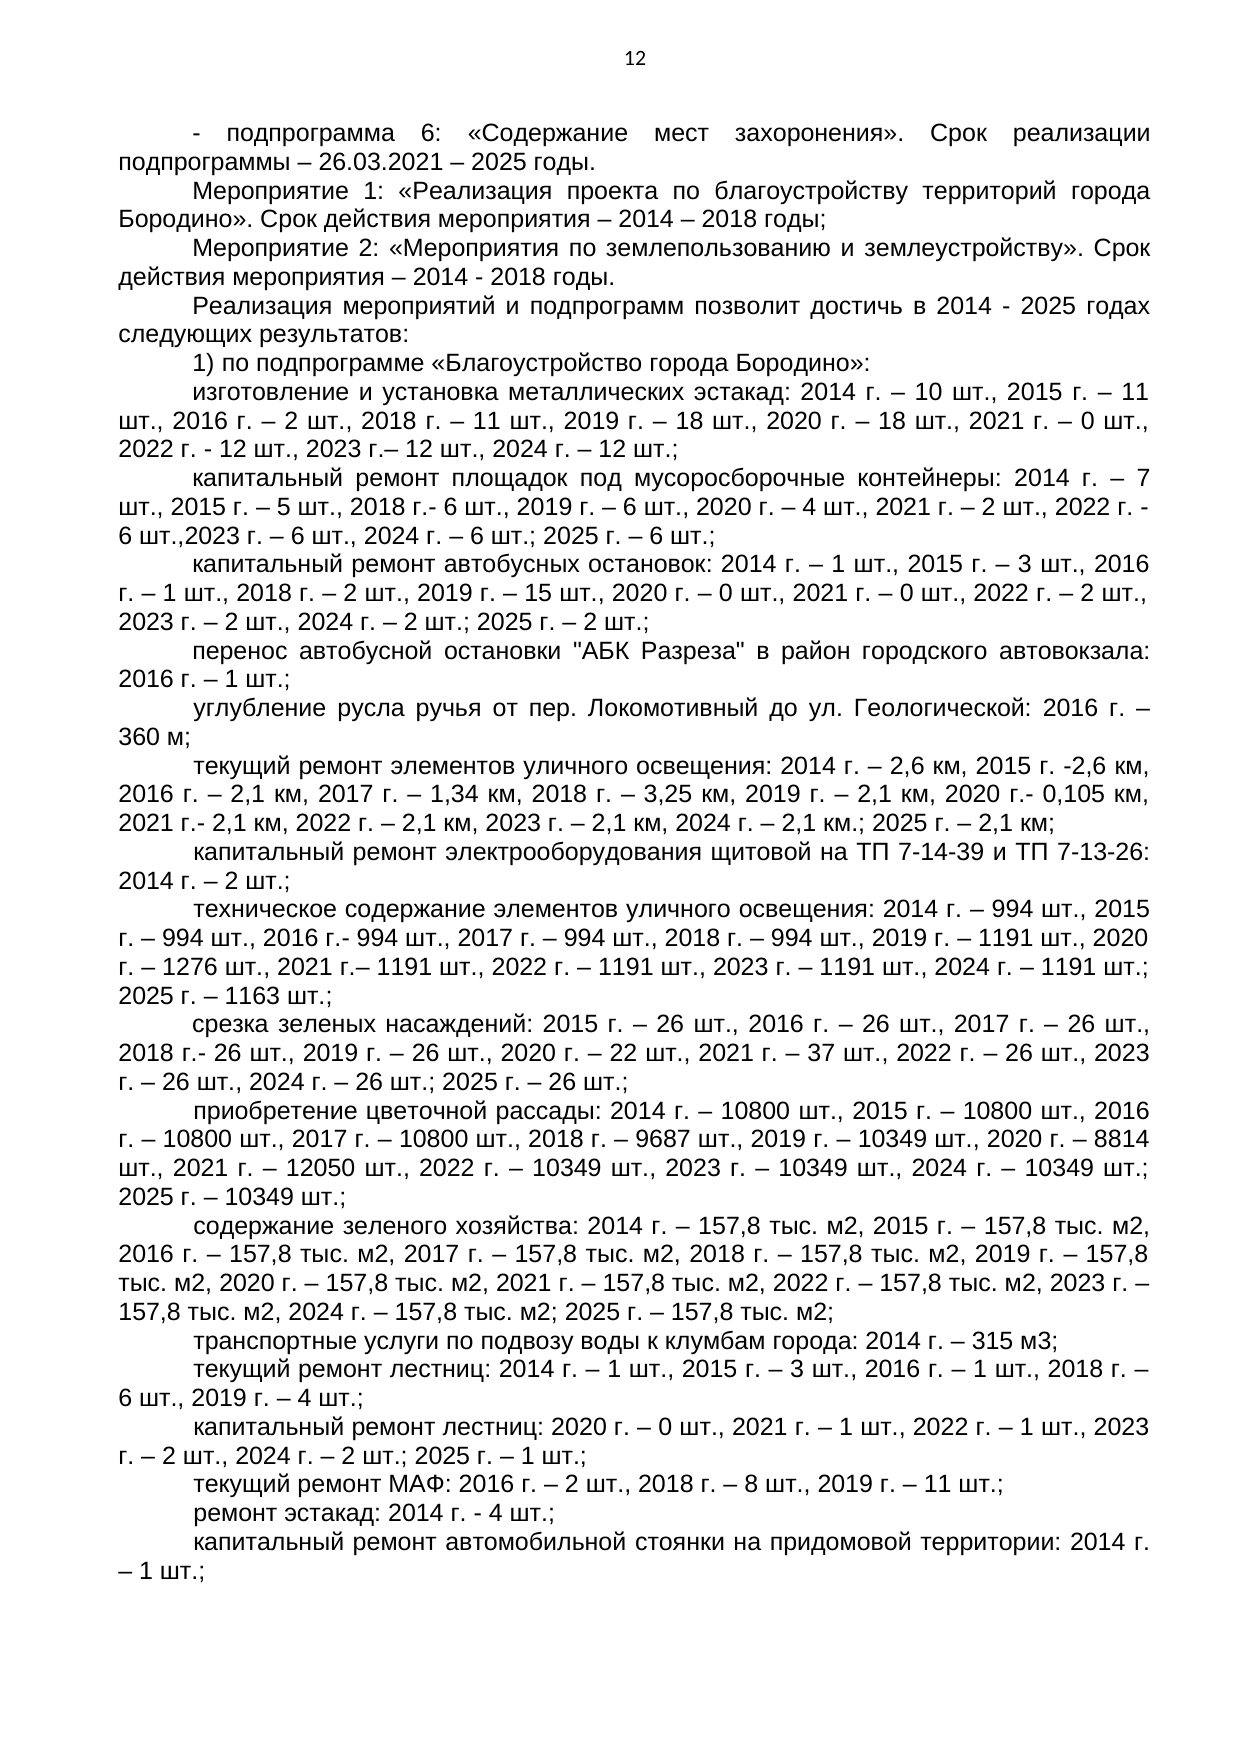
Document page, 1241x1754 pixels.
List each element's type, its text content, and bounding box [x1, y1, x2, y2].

text текущий ремонт МАФ: . – 2 шт., . – 8 шт., . – 11 шт.; [118, 1469, 1152, 1498]
list по подпрограмме «Благоустройство города Бородино»: [118, 348, 1152, 377]
text ремонт эстакад: . - 4 шт.; [118, 1498, 1152, 1527]
text Мероприятие 2: «Мероприятия по землепользованию и землеустройству». Срок действия мероприятия – 2014 - 2018 годы. [118, 233, 1152, 291]
text капитальный ремонт автобусных остановок: . – 1 шт., . – 3 шт., . – 1 шт., . – 2 шт., . – 15 шт., . – 0 шт., . – 0 шт., . – 2 шт., . – 2 шт., 2024 г. – 2 шт.; 2025 г. – 2 шт.; [118, 549, 1152, 636]
text текущий ремонт лестниц: . – 1 шт., . – 3 шт., . – 1 шт., . – 6 шт., . – 4 шт.; [118, 1354, 1152, 1412]
text техническое содержание элементов уличного освещения: . – 994 шт., . – 994 шт., .- 994 шт., . – 994 шт., . – 994 шт., . – 1191 шт., . – 1276 шт., .– 1191 шт., . – 1191 шт., . – 1191 шт., 2024 г. – 1191 шт.; 2025 г. – 1163 шт.; [118, 894, 1152, 1009]
text углубление русла ручья от пер. Локомотивный до ул. Геологической: . – ; [118, 693, 1152, 751]
text приобретение цветочной рассады: . – 10800 шт., . – 10800 шт., . – 10800 шт., . – 10800 шт., . – 9687 шт., . – 10349 шт., . – 8814 шт., . – 12050 шт., . – 10349 шт., . – 10349 шт., 2024 г. – 10349 шт.; 2025 г. – 10349 шт.; [118, 1096, 1152, 1211]
text содержание зеленого хозяйства: . – 157,8 тыс. м2, . – 157,8 тыс. м2, . – 157,8 тыс. м2, . – 157,8 тыс. м2, . – 157,8 тыс. м2, . – 157,8 тыс. м2, . – 157,8 тыс. м2, . – 157,8 тыс. м2, . – 157,8 тыс. м2, . – 157,8 тыс. м2, 2024 г. – 157,8 тыс. м2; 2025 г. – 157,8 тыс. м2; [118, 1211, 1152, 1326]
text изготовление и установка металлических эстакад: . – 10 шт., . – 11 шт., . – 2 шт., . – 11 шт., . – 18 шт., . – 18 шт., . – 0 шт., . - 12 шт., 2023 г.– 12 шт., 2024 г. – 12 шт.; [118, 377, 1152, 463]
text текущий ремонт элементов уличного освещения: . – , . , . – , . – , . – , . – , .- 0,105 км, .- , . – , . – 2,1 км, 2024 г. – 2,1 км.; 2025 г. – 2,1 км; [118, 751, 1152, 837]
text Мероприятие 1: «Реализация проекта по благоустройству территорий города Бородино». Срок действия мероприятия – 2014 – 2018 годы; [118, 176, 1152, 233]
text срезка зеленых насаждений: . – 26 шт., . – 26 шт., . – 26 шт., .- 26 шт., . – 26 шт., . – 22 шт., . – 37 шт., . – 26 шт., . – 26 шт., 2024 г. – 26 шт.; 2025 г. – 26 шт.; [118, 1009, 1152, 1096]
text Реализация мероприятий и подпрограмм позволит достичь в 2014 - 2025 годах следующих результатов: [118, 291, 1152, 348]
text капитальный ремонт электрооборудования щитовой на ТП 7-14-39 и ТП 7-13-26: . – 2 шт.; [118, 837, 1152, 894]
text капитальный ремонт автомобильной стоянки на придомовой территории: . – 1 шт.; [118, 1527, 1152, 1584]
text перенос автобусной остановки "АБК Разреза" в район городского автовокзала: . – 1 шт.; [118, 636, 1152, 693]
text - подпрограмма 6: «Содержание мест захоронения». Срок реализации подпрограммы – 26.03.2021 – 2025 годы. [118, 118, 1152, 176]
text капитальный ремонт площадок под мусоросборочные контейнеры: . – 7 шт., . – 5 шт., .- 6 шт., . – 6 шт., . – 4 шт., . – 2 шт., . - 6 шт.,2023 г. – 6 шт., 2024 г. – 6 шт.; 2025 г. – 6 шт.; [118, 463, 1152, 549]
text капитальный ремонт лестниц: . – 0 шт., . – 1 шт., . – 1 шт., . – 2 шт., 2024 г. – 2 шт.; 2025 г. – 1 шт.; [118, 1412, 1152, 1469]
text транспортные услуги по подвозу воды к клумбам города: . – ; [118, 1326, 1152, 1354]
